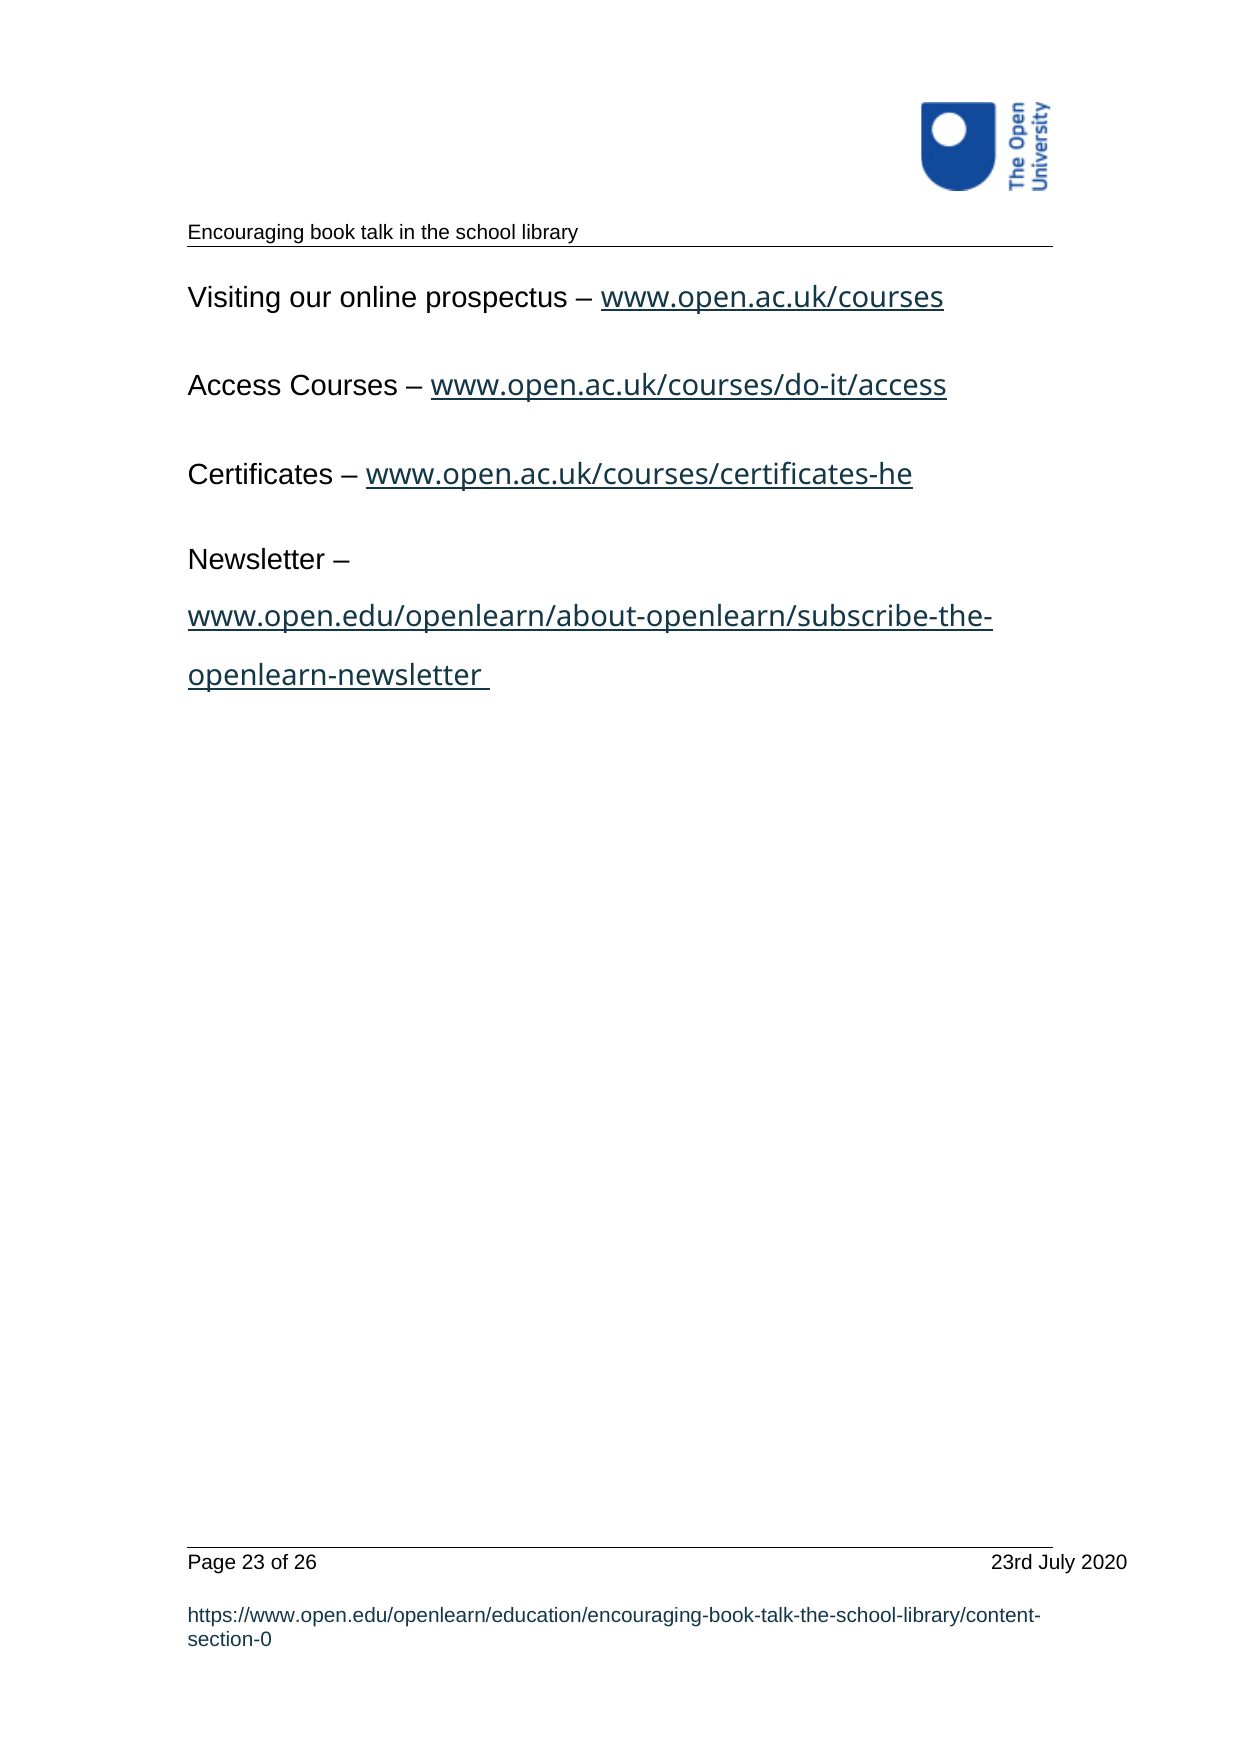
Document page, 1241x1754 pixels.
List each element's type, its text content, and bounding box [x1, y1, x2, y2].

picture [921, 102, 1052, 191]
text Newsletter – www.open.edu/openlearn/about-openlearn/subscribe-the-openlearn-newsletter [187, 542, 1053, 694]
text Certificates – www.open.ac.uk/courses/certificates-he [187, 453, 1053, 493]
text Access Courses – www.open.ac.uk/courses/do-it/access [187, 364, 1053, 404]
text Visiting our online prospectus – www.open.ac.uk/courses [187, 276, 1053, 316]
